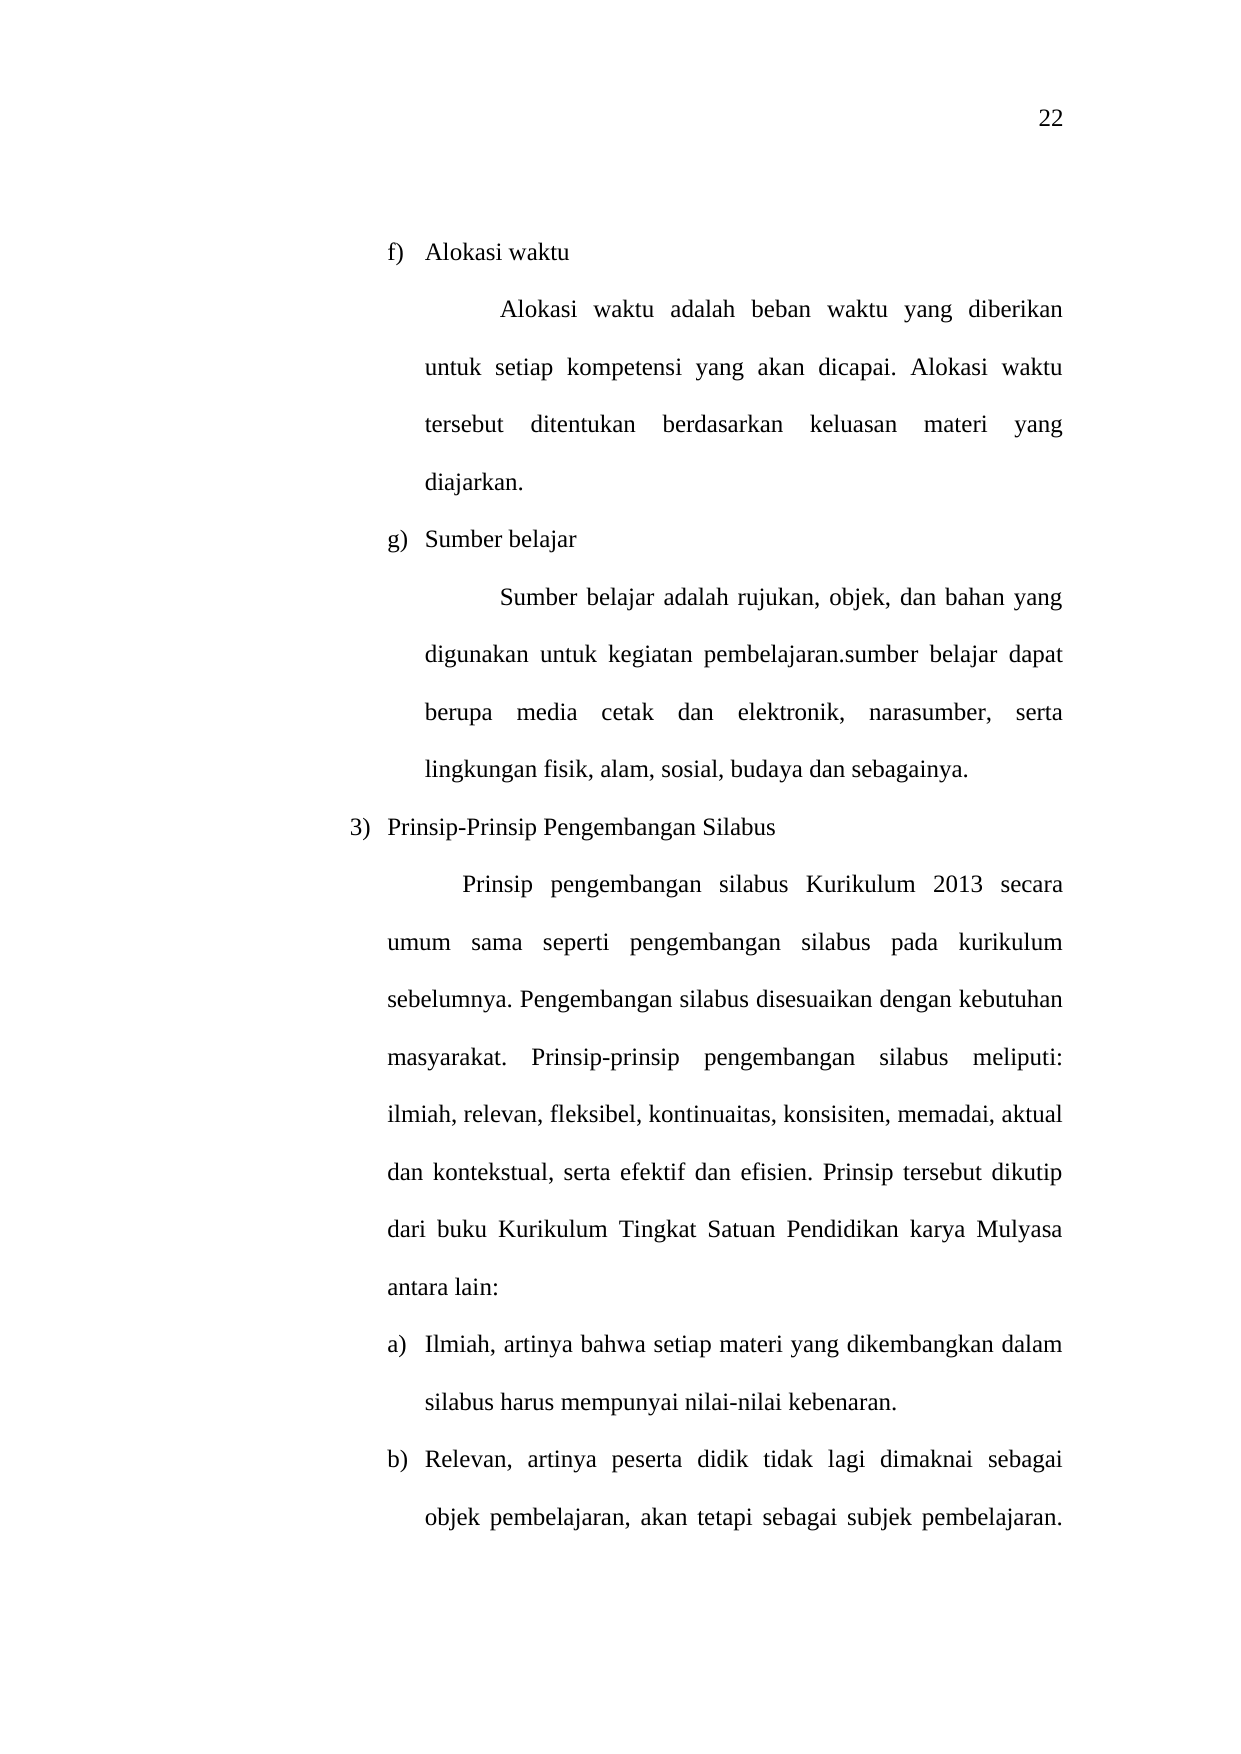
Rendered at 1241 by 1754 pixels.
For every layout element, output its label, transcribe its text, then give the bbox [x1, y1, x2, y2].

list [387, 1444, 1063, 1531]
list Alokasi waktu adalah beban waktu yang diberikan untuk setiap kompetensi yang akan dicapai. Alokasi waktu tersebut ditentukan berdasarkan keluasan materi yang diajarkan. [424, 294, 1063, 496]
list Sumber belajar adalah rujukan, objek, dan bahan yang digunakan untuk kegiatan pembelajaran.sumber belajar dapat berupa media cetak dan elektronik, narasumber, serta lingkungan fisik, alam, sosial, budaya dan sebagainya. [424, 582, 1063, 783]
list Prinsip pengembangan silabus Kurikulum 2013 secara umum sama seperti pengembangan silabus pada kurikulum sebelumnya. Pengembangan silabus disesuaikan dengan kebutuhan masyarakat. Prinsip-prinsip pengembangan silabus meliputi: ilmiah, relevan, fleksibel, kontinuaitas, konsisiten, memadai, aktual dan kontekstual, serta efektif dan efisien. Prinsip tersebut dikutip dari buku Kurikulum Tingkat Satuan Pendidikan karya Mulyasa antara lain: [387, 869, 1063, 1301]
list Sumber belajar [387, 524, 1063, 553]
list Alokasi waktu [387, 237, 1063, 266]
list Prinsip-Prinsip Pengembangan Silabus [349, 812, 1063, 841]
list Ilmiah, artinya bahwa setiap materi yang dikembangkan dalam silabus harus mempunyai nilai-nilai kebenaran. [387, 1329, 1063, 1416]
